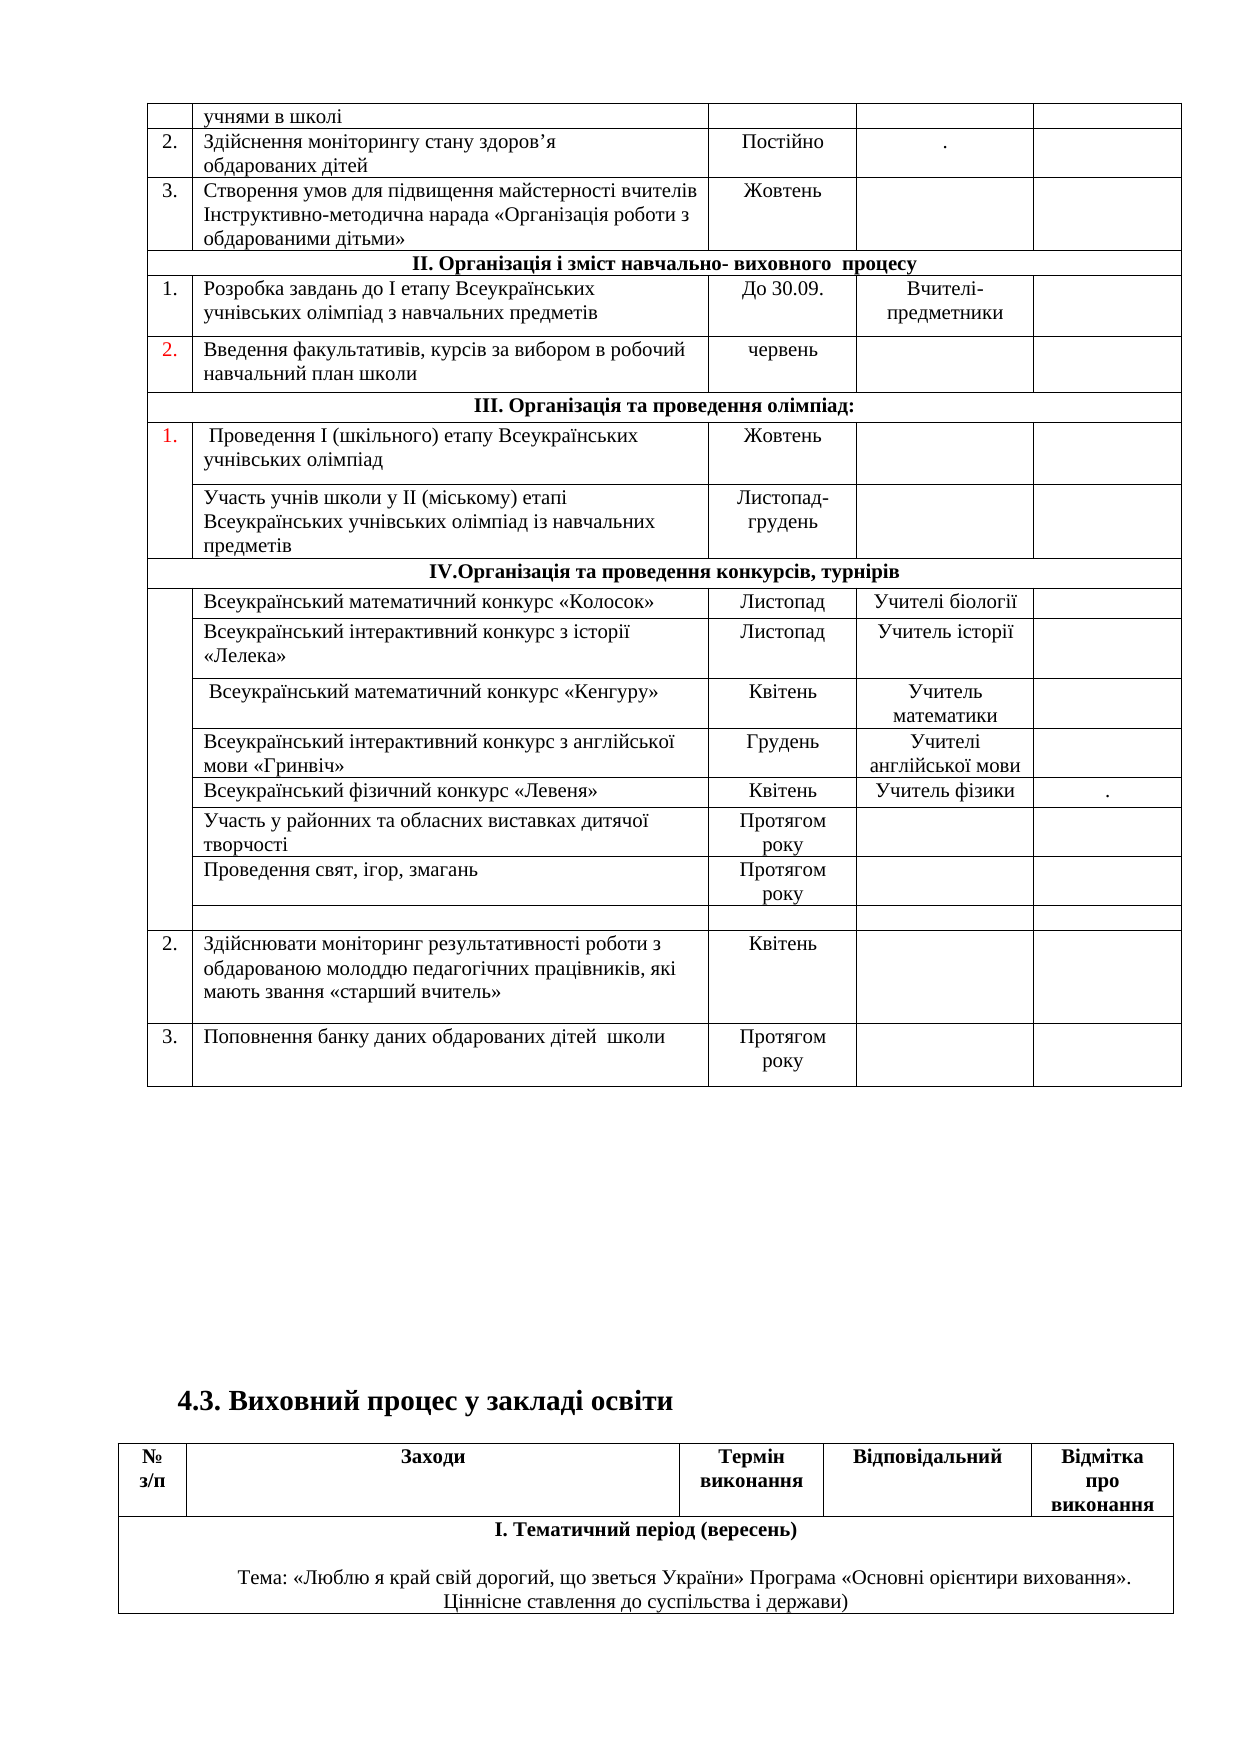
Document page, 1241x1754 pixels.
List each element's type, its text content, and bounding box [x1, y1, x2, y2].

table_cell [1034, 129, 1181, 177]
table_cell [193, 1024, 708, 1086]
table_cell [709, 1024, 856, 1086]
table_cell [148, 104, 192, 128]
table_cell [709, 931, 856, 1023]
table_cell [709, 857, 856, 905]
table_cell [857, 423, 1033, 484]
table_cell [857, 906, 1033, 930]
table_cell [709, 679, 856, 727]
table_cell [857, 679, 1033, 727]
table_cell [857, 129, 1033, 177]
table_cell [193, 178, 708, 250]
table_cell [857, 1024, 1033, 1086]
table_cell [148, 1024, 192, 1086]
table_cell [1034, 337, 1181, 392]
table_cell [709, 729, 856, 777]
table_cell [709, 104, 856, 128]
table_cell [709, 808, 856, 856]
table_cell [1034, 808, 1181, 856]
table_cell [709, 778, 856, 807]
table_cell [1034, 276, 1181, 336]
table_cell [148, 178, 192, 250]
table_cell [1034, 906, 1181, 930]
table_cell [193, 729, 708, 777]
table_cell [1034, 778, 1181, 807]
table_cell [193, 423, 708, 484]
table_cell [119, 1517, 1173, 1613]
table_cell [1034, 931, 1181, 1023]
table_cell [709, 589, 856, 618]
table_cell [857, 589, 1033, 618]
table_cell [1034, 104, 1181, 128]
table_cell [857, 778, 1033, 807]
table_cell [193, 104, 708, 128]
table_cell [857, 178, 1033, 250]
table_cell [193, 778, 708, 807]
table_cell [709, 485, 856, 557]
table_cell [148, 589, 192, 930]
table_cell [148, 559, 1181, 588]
text 4.3. Виховний процес у закладі освіти [177, 1383, 1152, 1417]
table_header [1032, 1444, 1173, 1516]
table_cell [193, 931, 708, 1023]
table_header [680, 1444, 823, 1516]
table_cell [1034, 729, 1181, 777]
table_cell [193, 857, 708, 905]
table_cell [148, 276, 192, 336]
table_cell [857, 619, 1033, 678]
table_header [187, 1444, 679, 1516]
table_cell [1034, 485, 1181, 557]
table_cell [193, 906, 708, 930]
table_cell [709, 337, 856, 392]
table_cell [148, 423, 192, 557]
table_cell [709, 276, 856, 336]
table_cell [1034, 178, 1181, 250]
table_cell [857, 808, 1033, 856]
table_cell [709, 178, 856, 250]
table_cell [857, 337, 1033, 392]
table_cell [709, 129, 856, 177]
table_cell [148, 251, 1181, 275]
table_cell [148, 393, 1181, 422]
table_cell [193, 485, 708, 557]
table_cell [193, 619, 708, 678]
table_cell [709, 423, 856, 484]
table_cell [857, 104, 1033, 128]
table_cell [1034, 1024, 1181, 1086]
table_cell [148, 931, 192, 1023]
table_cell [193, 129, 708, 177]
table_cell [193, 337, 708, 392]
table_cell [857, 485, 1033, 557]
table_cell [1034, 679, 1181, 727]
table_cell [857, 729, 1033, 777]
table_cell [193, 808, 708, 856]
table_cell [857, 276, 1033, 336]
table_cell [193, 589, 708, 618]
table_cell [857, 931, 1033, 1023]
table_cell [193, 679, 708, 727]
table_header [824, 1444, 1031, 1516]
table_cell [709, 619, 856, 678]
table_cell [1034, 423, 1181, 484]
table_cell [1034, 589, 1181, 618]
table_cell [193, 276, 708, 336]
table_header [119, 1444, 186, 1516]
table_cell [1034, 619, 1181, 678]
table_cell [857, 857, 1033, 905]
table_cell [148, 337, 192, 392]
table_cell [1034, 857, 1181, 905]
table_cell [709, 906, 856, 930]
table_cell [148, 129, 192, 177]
